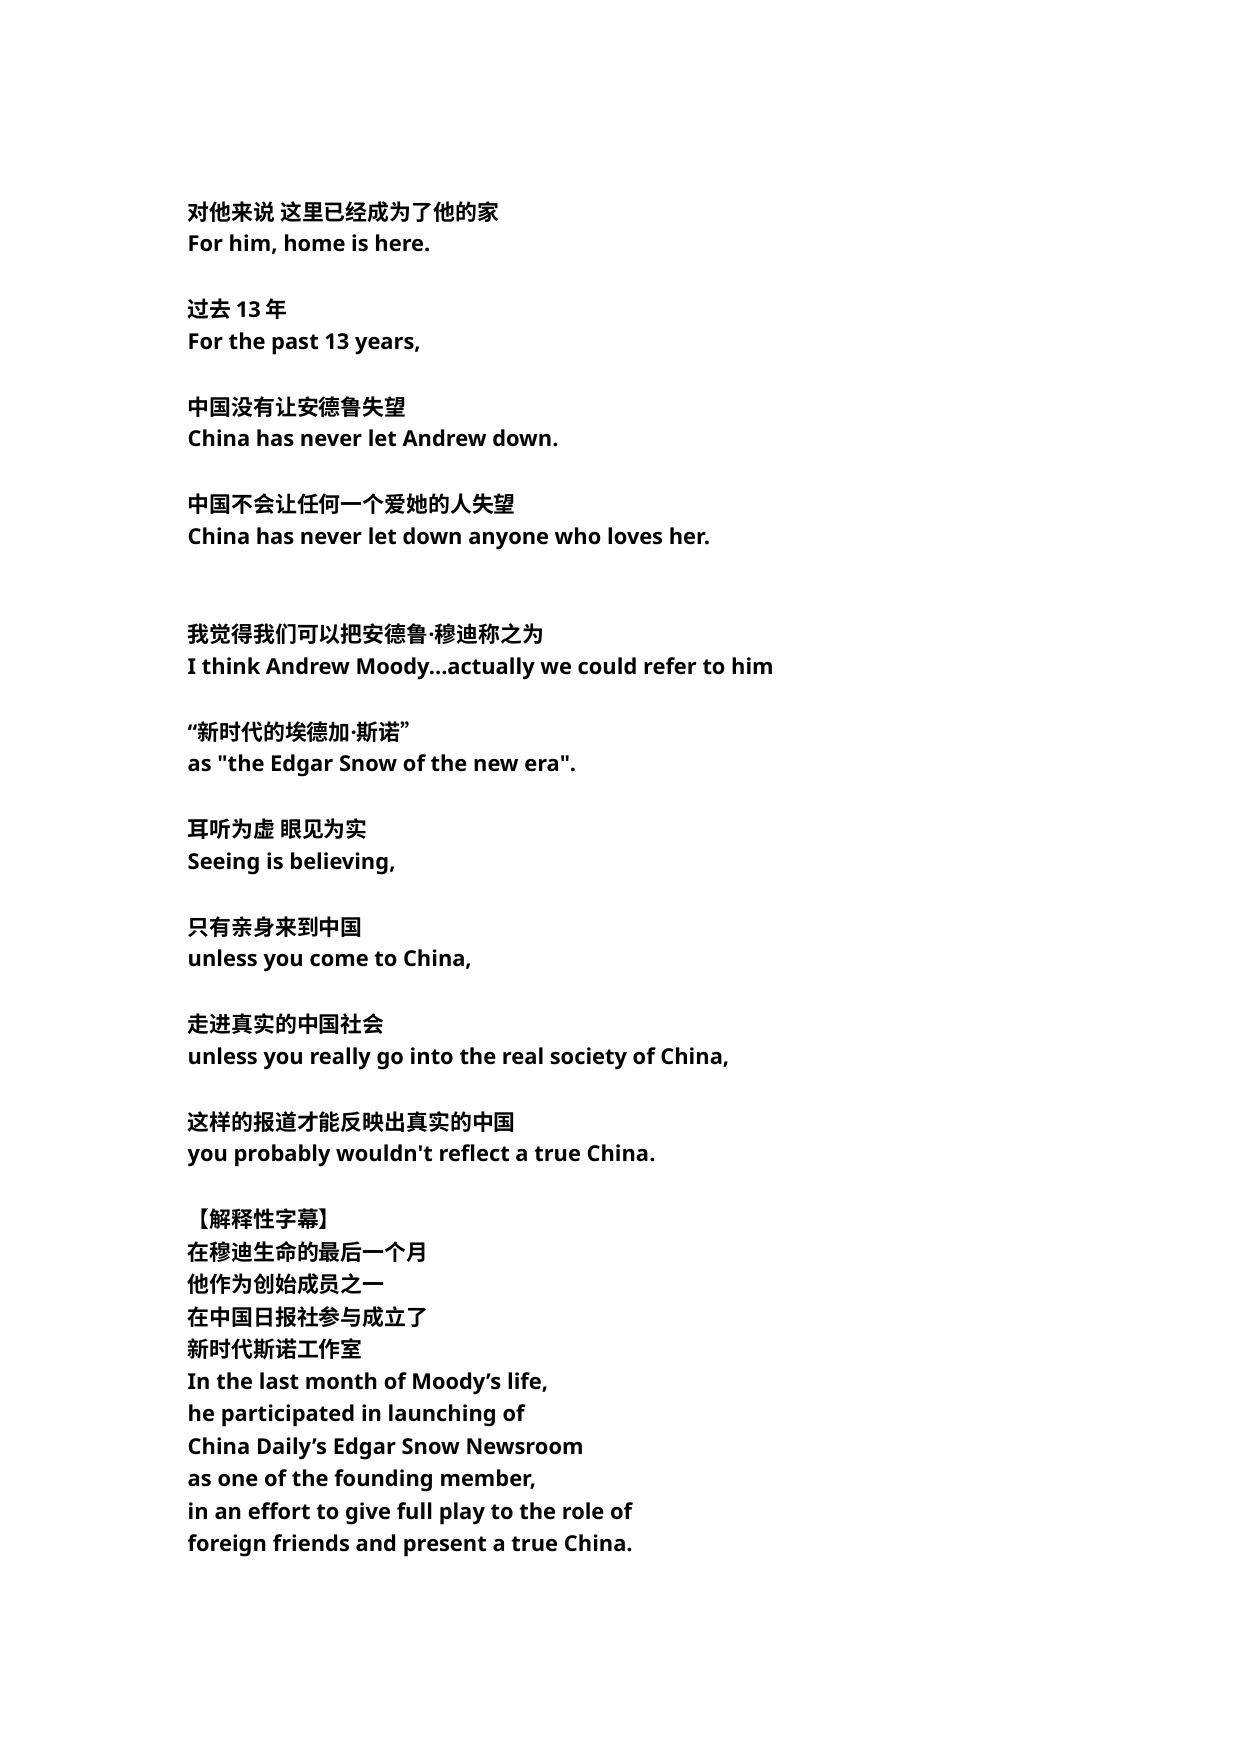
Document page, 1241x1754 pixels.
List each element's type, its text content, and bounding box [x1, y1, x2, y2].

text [187, 1527, 1053, 1559]
text 新时代斯诺工作室 In the last month of Moody’s life, [187, 1332, 1053, 1397]
text 耳听为虚 眼见为实 [187, 812, 1053, 844]
text 在穆迪生命的最后一个月 [187, 1234, 1053, 1267]
text China has never let Andrew down. [187, 422, 1053, 454]
text 中国没有让安德鲁失望 [187, 389, 1053, 422]
text 他作为创始成员之一 [187, 1267, 1053, 1299]
text as one of the founding member, [187, 1462, 1053, 1494]
text unless you really go into the real society of China, [187, 1039, 1053, 1072]
text “新时代的埃德加·斯诺” [187, 714, 1053, 747]
text 在中国日报社参与成立了 [187, 1299, 1053, 1332]
text 走进真实的中国社会 [187, 1007, 1053, 1039]
text you probably wouldn't reflect a true China. [187, 1137, 1053, 1169]
text 中国不会让任何一个爱她的人失望 [187, 487, 1053, 519]
text 我觉得我们可以把安德鲁·穆迪称之为 [187, 617, 1053, 649]
text 【解释性字幕】 [187, 1202, 1053, 1234]
text 对他来说 这里已经成为了他的家 [187, 194, 1053, 227]
text unless you come to China, [187, 942, 1053, 974]
text in an effort to give full play to the role of [187, 1494, 1053, 1527]
text Seeing is believing, [187, 844, 1053, 877]
text For the past 13 years, [187, 324, 1053, 357]
text I think Andrew Moody...actually we could refer to him [187, 649, 1053, 682]
text 只有亲身来到中国 [187, 909, 1053, 942]
text 这样的报道才能反映出真实的中国 [187, 1104, 1053, 1137]
text he participated in launching of [187, 1397, 1053, 1429]
text as "the Edgar Snow of the new era". [187, 747, 1053, 779]
text China Daily’s Edgar Snow Newsroom [187, 1429, 1053, 1462]
text 过去13年 [187, 292, 1053, 324]
text China has never let down anyone who loves her. [187, 519, 1053, 552]
text For him, home is here. [187, 227, 1053, 259]
